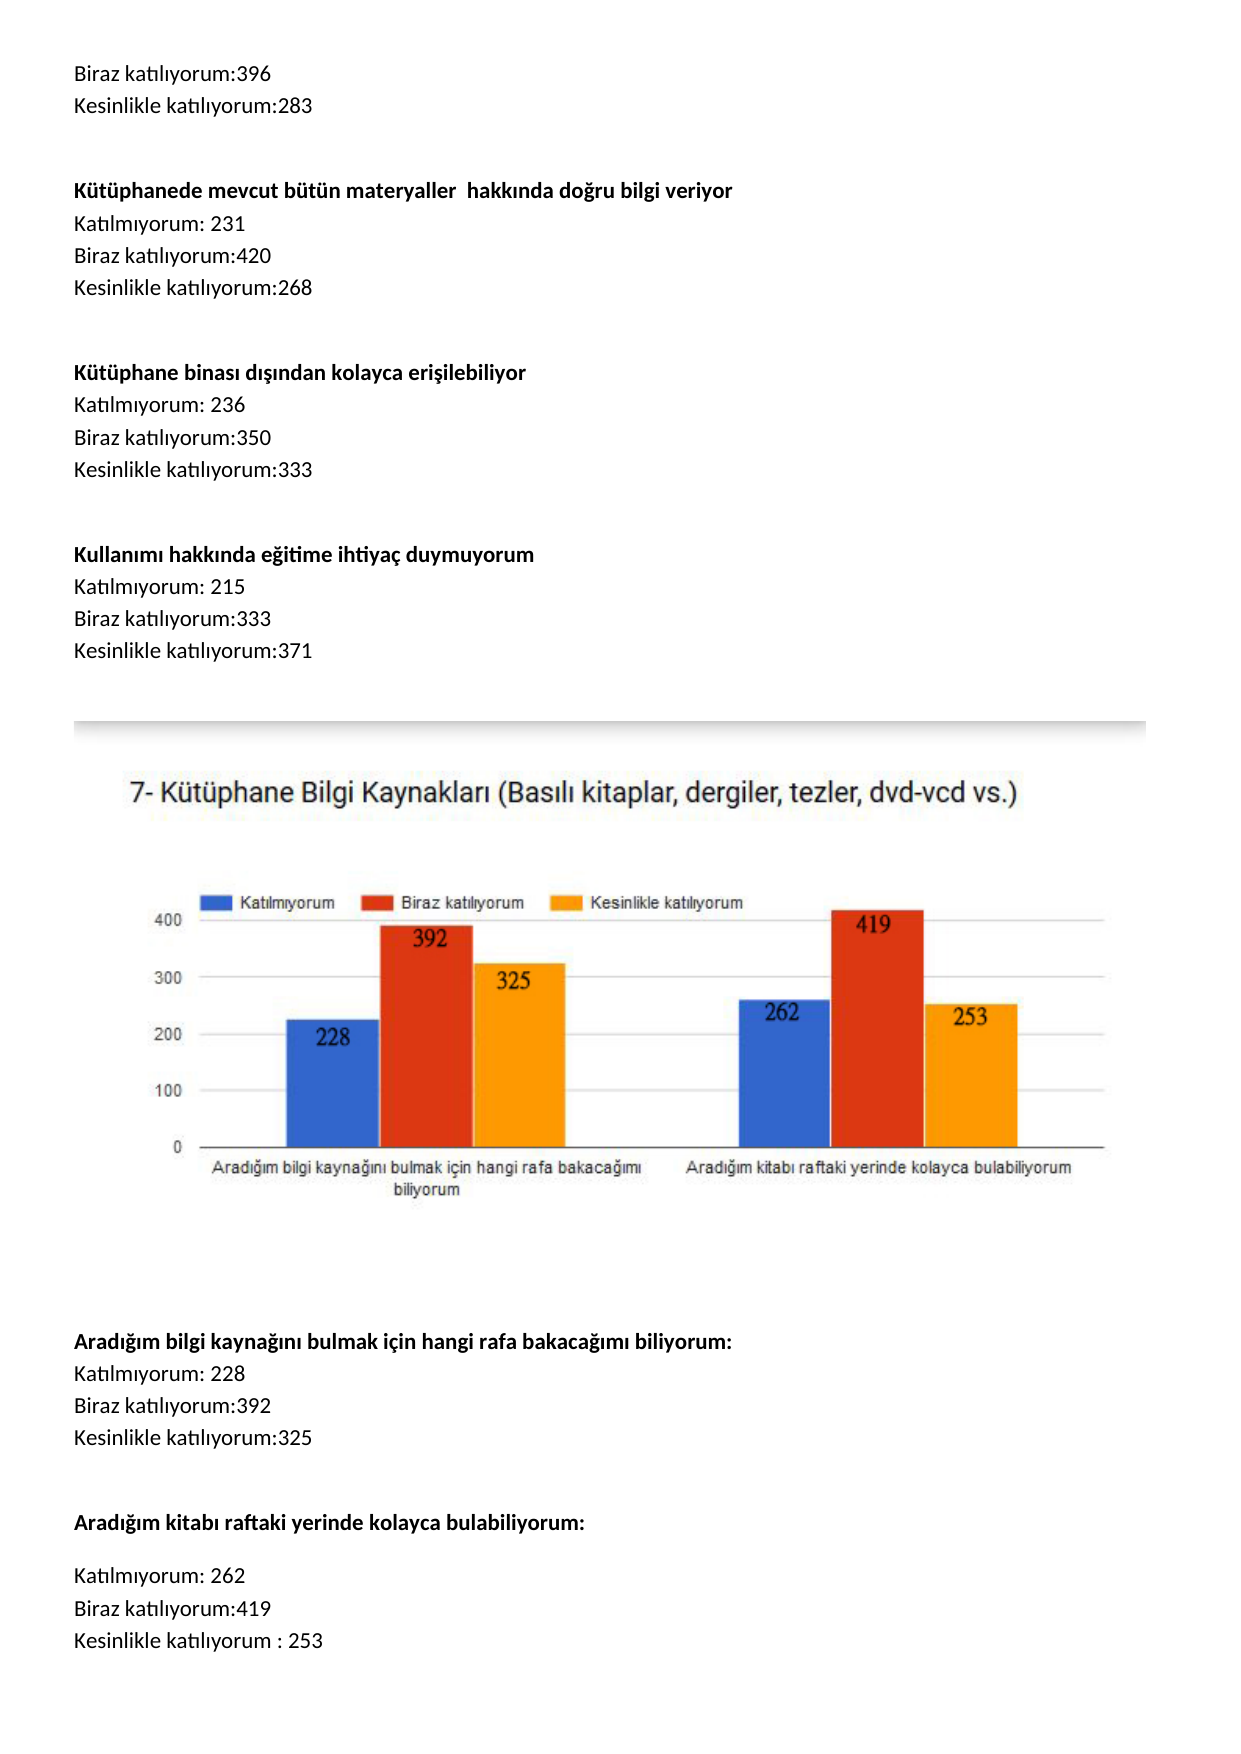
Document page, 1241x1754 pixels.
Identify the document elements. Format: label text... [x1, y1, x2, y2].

text Kütüphanede mevcut bütün materyaller hakkında doğru bilgi veriyor Katılmıyorum: 231 Biraz katılıyorum:420 Kesinlikle katılıyorum:268 [74, 144, 1167, 301]
picture [73, 721, 1146, 1302]
text Kullanımı hakkında eğitime ihtiyaç duymuyorum Katılmıyorum: 215 Biraz katılıyorum:333 Kesinlikle katılıyorum:371 [74, 508, 1167, 697]
text Kütüphane binası dışından kolayca erişilebiliyor Katılmıyorum: 236 Biraz katılıyorum:350 Kesinlikle katılıyorum:333 [74, 326, 1167, 483]
text Aradığım bilgi kaynağını bulmak için hangi rafa bakacağımı biliyorum: Katılmıyorum: 228 Biraz katılıyorum:392 Kesinlikle katılıyorum:325 [74, 1327, 1167, 1451]
text Katılmıyorum: 262 Biraz katılıyorum:419 Kesinlikle katılıyorum : 253 [74, 1562, 1167, 1654]
text Aradığım kitabı raftaki yerinde kolayca bulabiliyorum: [74, 1476, 1167, 1537]
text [74, 59, 1167, 119]
